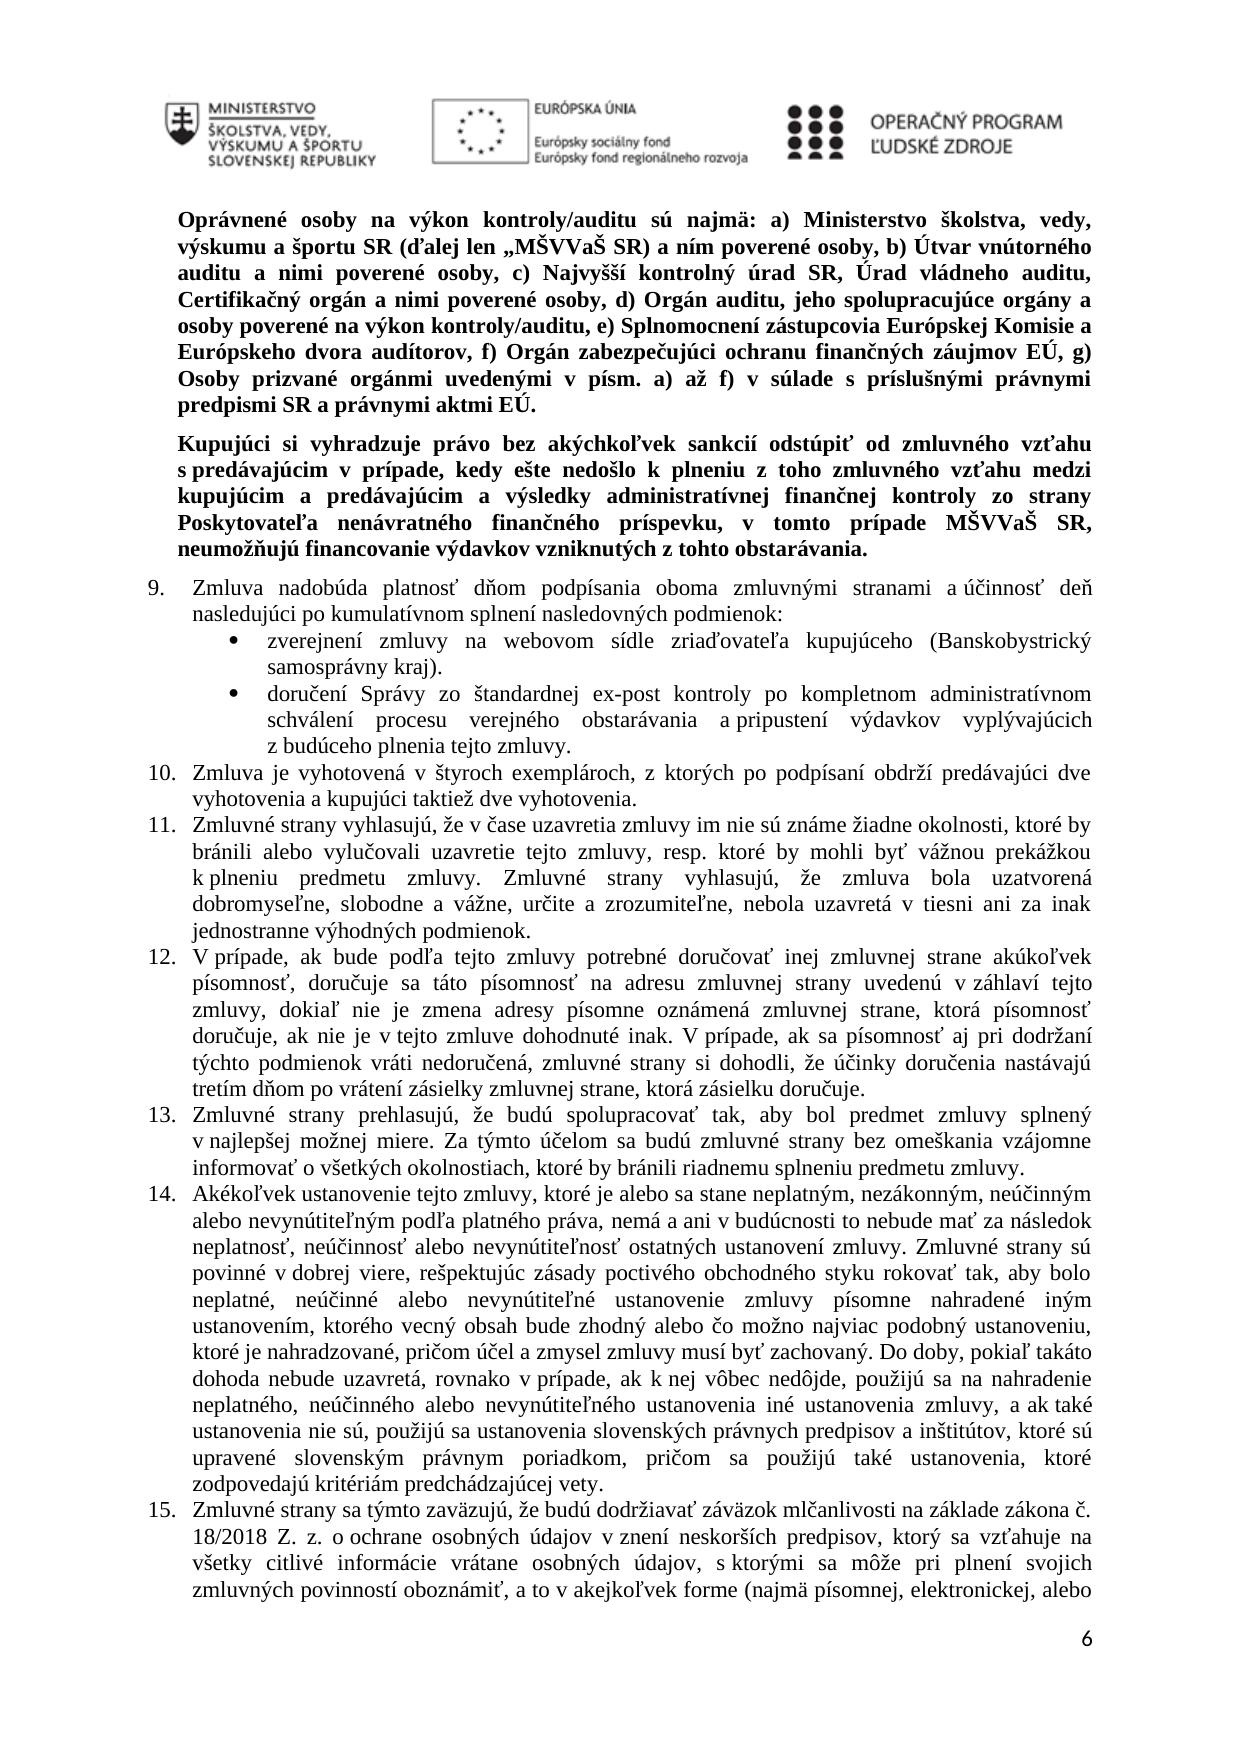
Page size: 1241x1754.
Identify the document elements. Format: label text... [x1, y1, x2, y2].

picture [147, 73, 1092, 207]
list zverejnení zmluvy na webovom sídle zriaďovateľa kupujúceho (Banskobystrický samosprávny kraj). [229, 627, 1093, 679]
text Oprávnené osoby na výkon kontroly/auditu sú najmä: a) Ministerstvo školstva, vedy, výskumu a športu SR (ďalej len „MŠVVaŠ SR) a ním poverené osoby, b) Útvar vnútorného auditu a nimi poverené osoby, c) Najvyšší kontrolný úrad SR, Úrad vládneho auditu, Certifikačný orgán a nimi poverené osoby, d) Orgán auditu, jeho spolupracujúce orgány a osoby poverené na výkon kontroly/auditu, e) Splnomocnení zástupcovia Európskej Komisie a Európskeho dvora audítorov, f) Orgán zabezpečujúci ochranu finančných záujmov EÚ, g) Osoby prizvané orgánmi uvedenými v písm. a) až f) v súlade s príslušnými právnymi predpismi SR a právnymi aktmi EÚ. [177, 207, 1093, 417]
list V prípade, ak bude podľa tejto zmluvy potrebné doručovať inej zmluvnej strane akúkoľvek písomnosť, doručuje sa táto písomnosť na adresu zmluvnej strany uvedenú v záhlaví tejto zmluvy, dokiaľ nie je zmena adresy písomne oznámená zmluvnej strane, ktorá písomnosť doručuje, ak nie je v tejto zmluve dohodnuté inak. V prípade, ak sa písomnosť aj pri dodržaní týchto podmienok vráti nedoručená, zmluvné strany si dohodli, že účinky doručenia nastávajú tretím dňom po vrátení zásielky zmluvnej strane, ktorá zásielku doručuje. [148, 943, 1093, 1101]
list doručení Správy zo štandardnej ex-post kontroly po kompletnom administratívnom schválení procesu verejného obstarávania a pripustení výdavkov vyplývajúcich z budúceho plnenia tejto zmluvy. [229, 679, 1093, 759]
list Akékoľvek ustanovenie tejto zmluvy, ktoré je alebo sa stane neplatným, nezákonným, neúčinným alebo nevynútiteľným podľa platného práva, nemá a ani v budúcnosti to nebude mať za následok neplatnosť, neúčinnosť alebo nevynútiteľnosť ostatných ustanovení zmluvy. Zmluvné strany sú povinné v dobrej viere, rešpektujúc zásady poctivého obchodného styku rokovať tak, aby bolo neplatné, neúčinné alebo nevynútiteľné ustanovenie zmluvy písomne nahradené iným ustanovením, ktorého vecný obsah bude zhodný alebo čo možno najviac podobný ustanoveniu, ktoré je nahradzované, pričom účel a zmysel zmluvy musí byť zachovaný. Do doby, pokiaľ takáto dohoda nebude uzavretá, rovnako v prípade, ak k nej vôbec nedôjde, použijú sa na nahradenie neplatného, neúčinného alebo nevynútiteľného ustanovenia iné ustanovenia zmluvy, a ak také ustanovenia nie sú, použijú sa ustanovenia slovenských právnych predpisov a inštitútov, ktoré sú upravené slovenským právnym poriadkom, pričom sa použijú také ustanovenia, ktoré zodpovedajú kritériám predchádzajúcej vety. [148, 1180, 1093, 1497]
list Zmluvné strany prehlasujú, že budú spolupracovať tak, aby bol predmet zmluvy splnený v najlepšej možnej miere. Za týmto účelom sa budú zmluvné strany bez omeškania vzájomne informovať o všetkých okolnostiach, ktoré by bránili riadnemu splneniu predmetu zmluvy. [148, 1101, 1093, 1180]
text Kupujúci si vyhradzuje právo bez akýchkoľvek sankcií odstúpiť od zmluvného vzťahu s predávajúcim v prípade, kedy ešte nedošlo k plneniu z toho zmluvného vzťahu medzi kupujúcim a predávajúcim a výsledky administratívnej finančnej kontroly zo strany Poskytovateľa nenávratného finančného príspevku, v tomto prípade MŠVVaŠ SR, neumožňujú financovanie výdavkov vzniknutých z tohto obstarávania. [177, 430, 1093, 562]
list Zmluva nadobúda platnosť dňom podpísania oboma zmluvnými stranami a účinnosť deň nasledujúci po kumulatívnom splnení nasledovných podmienok: [148, 574, 1093, 627]
list Zmluva je vyhotovená v štyroch exemplároch, z ktorých po podpísaní obdrží predávajúci dve vyhotovenia a kupujúci taktiež dve vyhotovenia. [148, 759, 1093, 811]
list Zmluvné strany vyhlasujú, že v čase uzavretia zmluvy im nie sú známe žiadne okolnosti, ktoré by bránili alebo vylučovali uzavretie tejto zmluvy, resp. ktoré by mohli byť vážnou prekážkou k plneniu predmetu zmluvy. Zmluvné strany vyhlasujú, že zmluva bola uzatvorená dobromyseľne, slobodne a vážne, určite a zrozumiteľne, nebola uzavretá v tiesni ani za inak jednostranne výhodných podmienok. [148, 811, 1093, 943]
